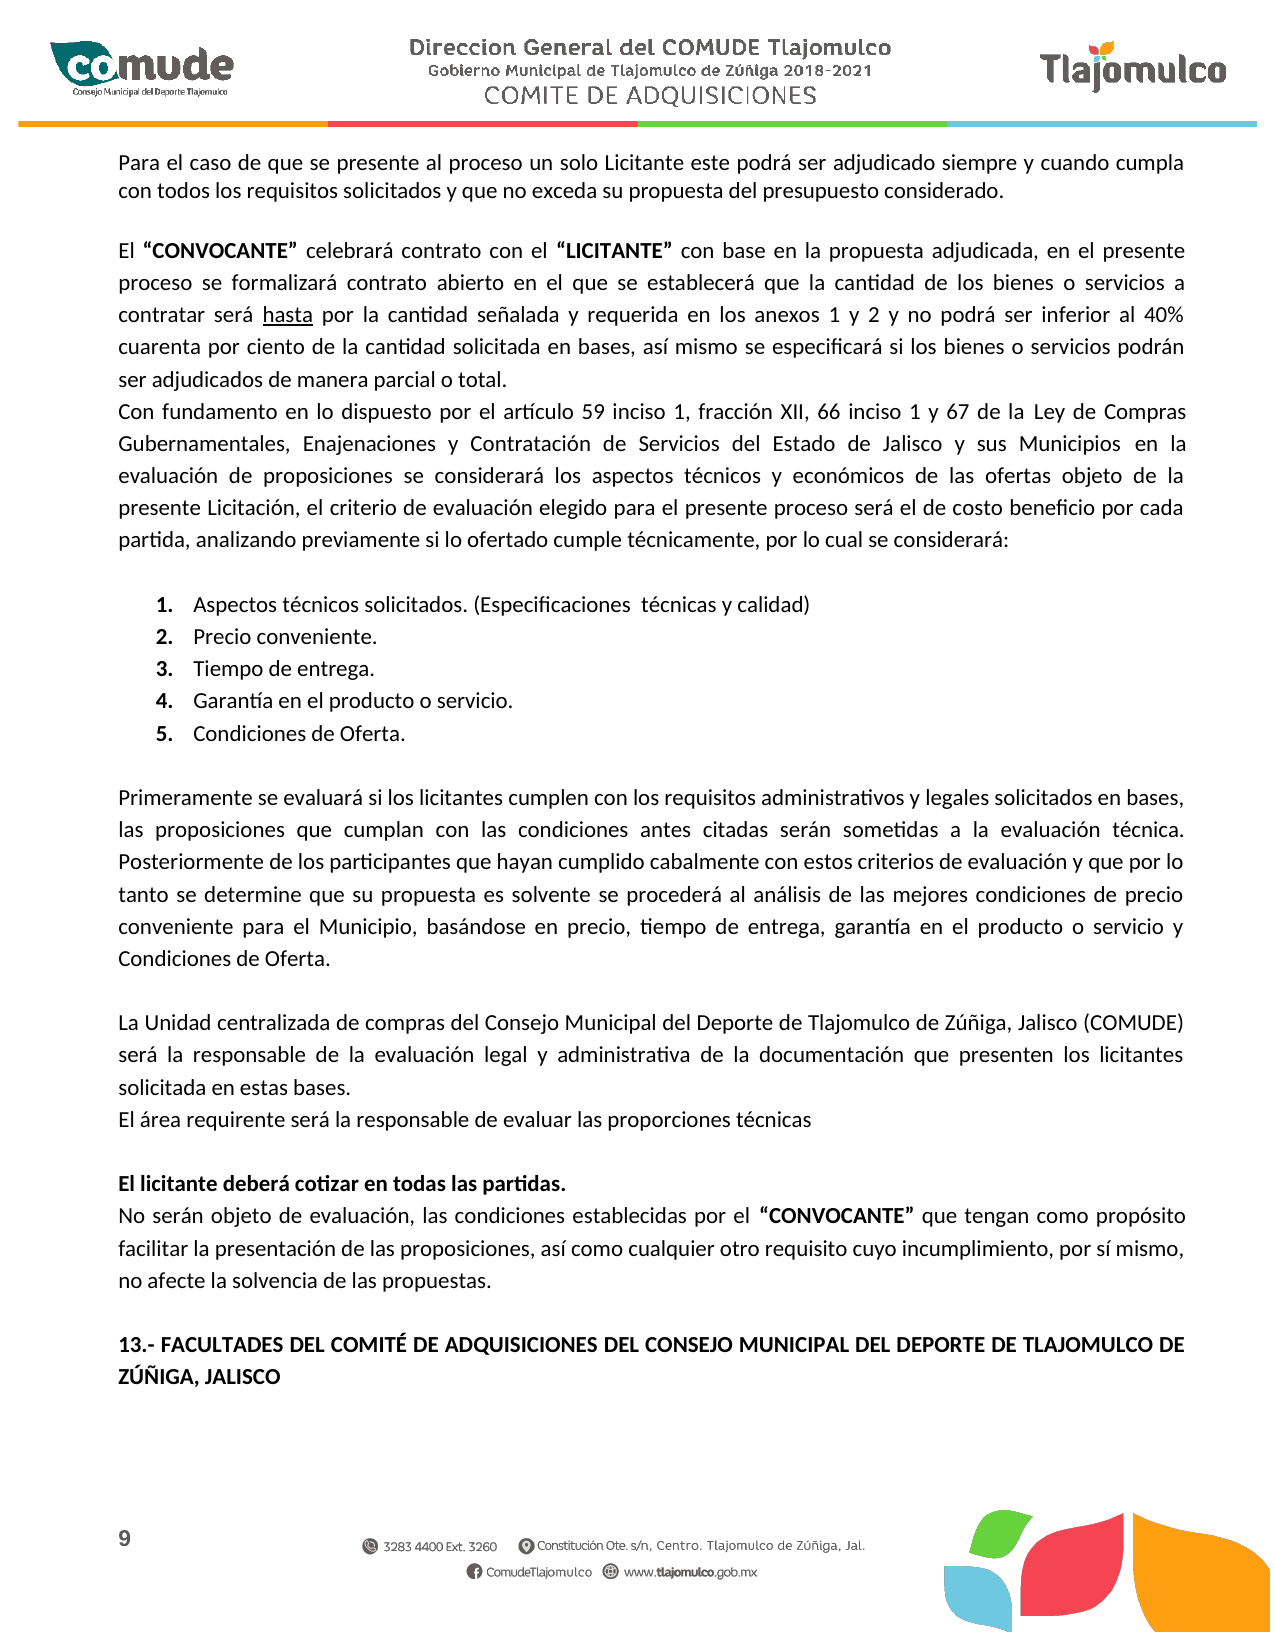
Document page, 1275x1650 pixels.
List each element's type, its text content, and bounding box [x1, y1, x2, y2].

text 13.- FACULTADES DEL COMITÉ DE ADQUISICIONES DEL CONSEJO MUNICIPAL DEL DEPORTE DE TLAJOMULCO DE ZÚÑIGA, JALISCO [118, 1330, 1186, 1391]
list Garantía en el producto o servicio. [156, 687, 1186, 714]
text El “CONVOCANTE” celebrará contrato con el “LICITANTE” con base en la propuesta adjudicada, en el presente proceso se formalizará contrato abierto en el que se establecerá que la cantidad de los bienes o servicios a contratar será hasta por la cantidad señalada y requerida en los anexos 1 y 2 y no podrá ser inferior al 40% cuarenta por ciento de la cantidad solicitada en bases, así mismo se especificará si los bienes o servicios podrán ser adjudicados de manera parcial o total. [118, 236, 1186, 393]
picture [362, 1510, 1270, 1632]
list Condiciones de Oferta. [156, 719, 1186, 747]
text Para el caso de que se presente al proceso un solo Licitante este podrá ser adjudicado siempre y cuando cumpla con todos los requisitos solicitados y que no exceda su propuesta del presupuesto considerado. [118, 148, 1186, 204]
text Primeramente se evaluará si los licitantes cumplen con los requisitos administrativos y legales solicitados en bases, las proposiciones que cumplan con las condiciones antes citadas serán sometidas a la evaluación técnica. Posteriormente de los participantes que hayan cumplido cabalmente con estos criterios de evaluación y que por lo tanto se determine que su propuesta es solvente se procederá al análisis de las mejores condiciones de precio conveniente para el Municipio, basándose en precio, tiempo de entrega, garantía en el producto o servicio y Condiciones de Oferta. [118, 783, 1186, 972]
list Tiempo de entrega. [156, 654, 1186, 682]
text No serán objeto de evaluación, las condiciones establecidas por el “CONVOCANTE” que tengan como propósito facilitar la presentación de las proposiciones, así como cualquier otro requisito cuyo incumplimiento, por sí mismo, no afecte la solvencia de las propuestas. [118, 1202, 1186, 1294]
picture [18, 39, 1257, 127]
text El licitante deberá cotizar en todas las partidas. [118, 1169, 1186, 1197]
list Precio conveniente. [156, 622, 1186, 650]
text Con fundamento en lo dispuesto por el artículo 59 inciso 1, fracción XII, 66 inciso 1 y 67 de la Ley de Compras Gubernamentales, Enajenaciones y Contratación de Servicios del Estado de Jalisco y sus Municipios en la evaluación de proposiciones se considerará los aspectos técnicos y económicos de las ofertas objeto de la presente Licitación, el criterio de evaluación elegido para el presente proceso será el de costo beneficio por cada partida, analizando previamente si lo ofertado cumple técnicamente, por lo cual se considerará: [118, 397, 1186, 554]
list Aspectos técnicos solicitados. (Especificaciones técnicas y calidad) [156, 590, 1186, 618]
text El área requirente será la responsable de evaluar las proporciones técnicas [118, 1105, 1186, 1133]
text La Unidad centralizada de compras del Consejo Municipal del Deporte de Tlajomulco de Zúñiga, Jalisco (COMUDE) será la responsable de la evaluación legal y administrativa de la documentación que presenten los licitantes solicitada en estas bases. [118, 1008, 1186, 1101]
